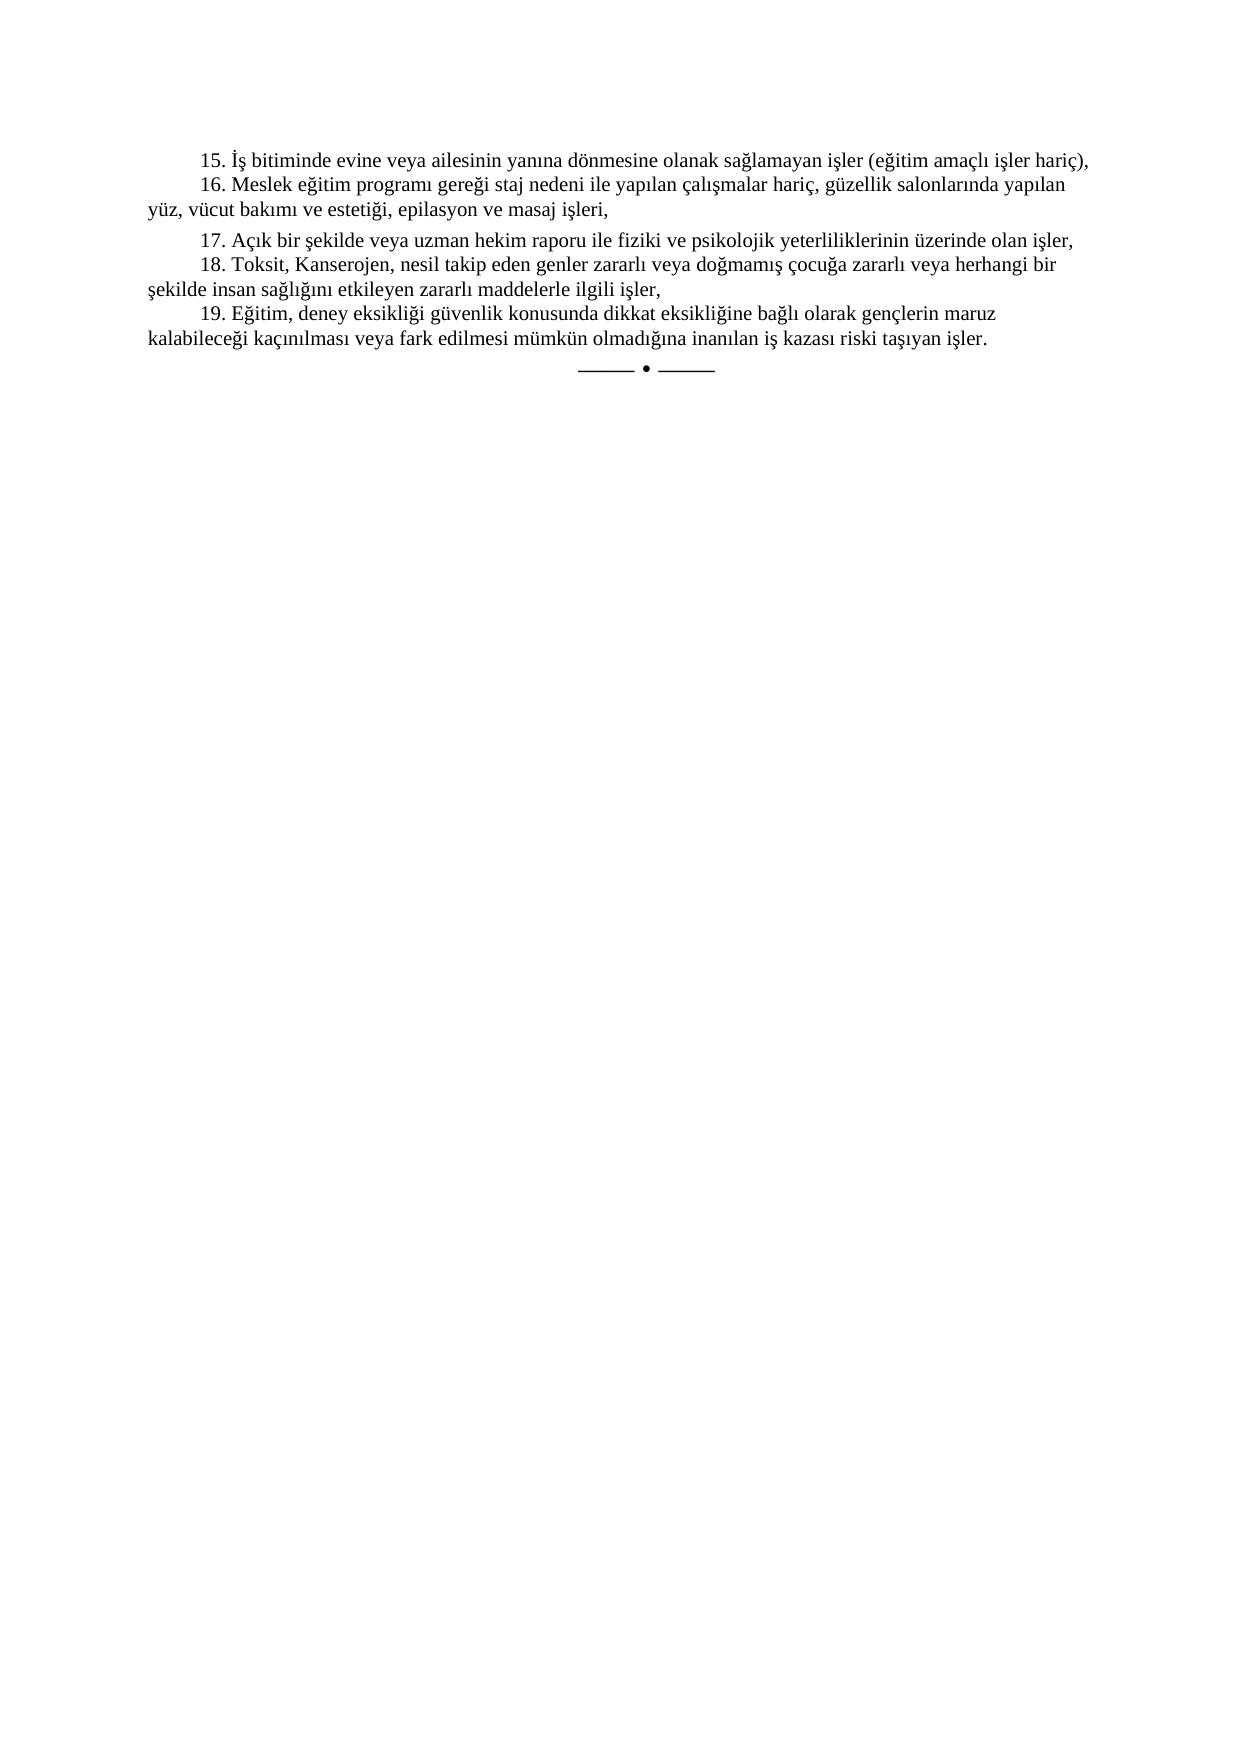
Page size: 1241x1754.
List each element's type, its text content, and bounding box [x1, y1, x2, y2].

text 18. Toksit, Kanserojen, nesil takip eden genler zararlı veya doğmamış çocuğa zararlı veya herhangi bir şekilde insan sağlığını etkileyen zararlı maddelerle ilgili işler, [148, 252, 1093, 301]
text 16. Meslek eğitim programı gereği staj nedeni ile yapılan çalışmalar hariç, güzellik salonlarında yapılan yüz, vücut bakımı ve estetiği, epilasyon ve masaj işleri, [148, 172, 1093, 221]
text 17. Açık bir şekilde veya uzman hekim raporu ile fiziki ve psikolojik yeterliliklerinin üzerinde olan işler, [148, 221, 1093, 252]
text —— • —— [148, 349, 1093, 384]
text 15. İş bitiminde evine veya ailesinin yanına dönmesine olanak sağlamayan işler (eğitim amaçlı işler hariç), [148, 148, 1093, 172]
text 19. Eğitim, deney eksikliği güvenlik konusunda dikkat eksikliğine bağlı olarak gençlerin maruz kalabileceği kaçınılması veya fark edilmesi mümkün olmadığına inanılan iş kazası riski taşıyan işler. [148, 301, 1093, 349]
